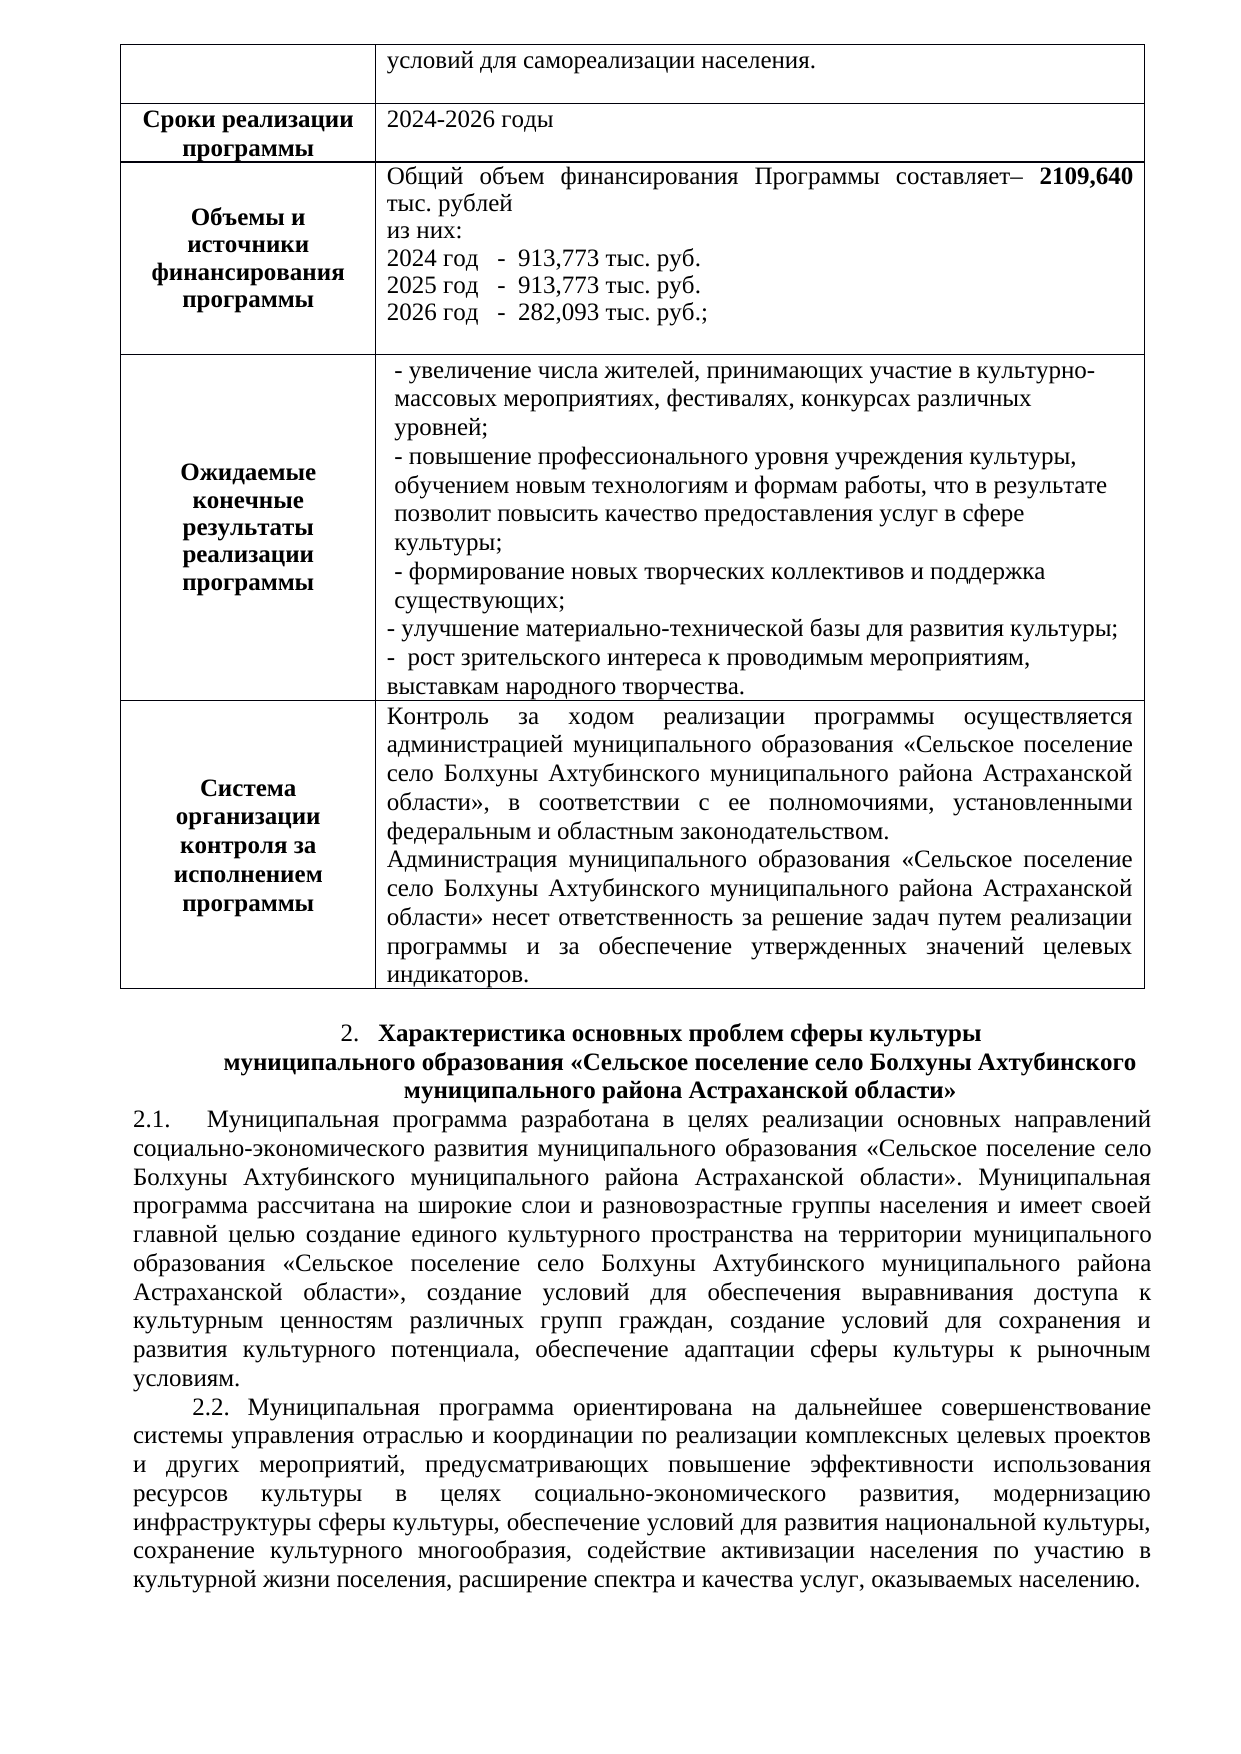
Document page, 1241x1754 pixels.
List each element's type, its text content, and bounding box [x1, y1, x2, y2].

table_cell Контроль за ходом реализации программы осуществляется администрацией муниципального образования «Сельское поселение село Болхуны Ахтубинского муниципального района Астраханской области», в соответствии с ее полномочиями, установленными федеральным и областным законодательством. Администрация муниципального образования «Сельское поселение село Болхуны Ахтубинского муниципального района Астраханской области» несет ответственность за решение задач путем реализации программы и за обеспечение утвержденных значений целевых индикаторов. [376, 701, 1144, 988]
table_cell Объемы и источники финансирования программы [121, 163, 375, 354]
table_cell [121, 45, 375, 103]
text 2.2. Муниципальная программа ориентирована на дальнейшее совершенствование системы управления отраслью и координации по реализации комплексных целевых проектов и других мероприятий, предусматривающих повышение эффективности использования ресурсов культуры в целях социально-экономического развития, модернизацию инфраструктуры сферы культуры, обеспечение условий для развития национальной культуры, сохранение культурного многообразия, содействие активизации населения по участию в культурной жизни поселения, расширение спектра и качества услуг, оказываемых населению. [133, 1392, 1152, 1593]
table_cell - увеличение числа жителей, принимающих участие в культурно-массовых мероприятиях, фестивалях, конкурсах различных уровней; - повышение профессионального уровня учреждения культуры, обучением новым технологиям и формам работы, что в результате позволит повысить качество предоставления услуг в сфере культуры; - формирование новых творческих коллективов и поддержка существующих; - улучшение материально-технической базы для развития культуры; - рост зрительского интереса к проводимым мероприятиям, выставкам народного творчества. [376, 355, 1144, 700]
table_cell Система организации контроля за исполнением программы [121, 701, 375, 988]
text муниципального образования «Сельское поселение село Болхуны Ахтубинского муниципального района Астраханской области» [208, 1047, 1152, 1104]
table_cell Общий объем финансирования Программы составляет– 2109,640 тыс. рублей из них: 2024 год - 913,773 тыс. руб. 2025 год - 913,773 тыс. руб. 2026 год - 282,093 тыс. руб.; [376, 163, 1144, 354]
text 2.1. Муниципальная программа разработана в целях реализации основных направлений социально-экономического развития муниципального образования «Сельское поселение село Болхуны Ахтубинского муниципального района Астраханской области». Муниципальная программа рассчитана на широкие слои и разновозрастные группы населения и имеет своей главной целью создание единого культурного пространства на территории муниципального образования «Сельское поселение село Болхуны Ахтубинского муниципального района Астраханской области», создание условий для обеспечения выравнивания доступа к культурным ценностям различных групп граждан, создание условий для сохранения и развития культурного потенциала, обеспечение адаптации сферы культуры к рыночным условиям. [133, 1104, 1152, 1392]
table_cell Ожидаемые конечные результаты реализации программы [121, 355, 375, 700]
list Характеристика основных проблем сферы культуры [170, 1018, 1152, 1047]
table_cell Сроки реализации программы [121, 104, 375, 161]
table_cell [376, 45, 1144, 103]
table_cell 2024-2026 годы [376, 104, 1144, 161]
